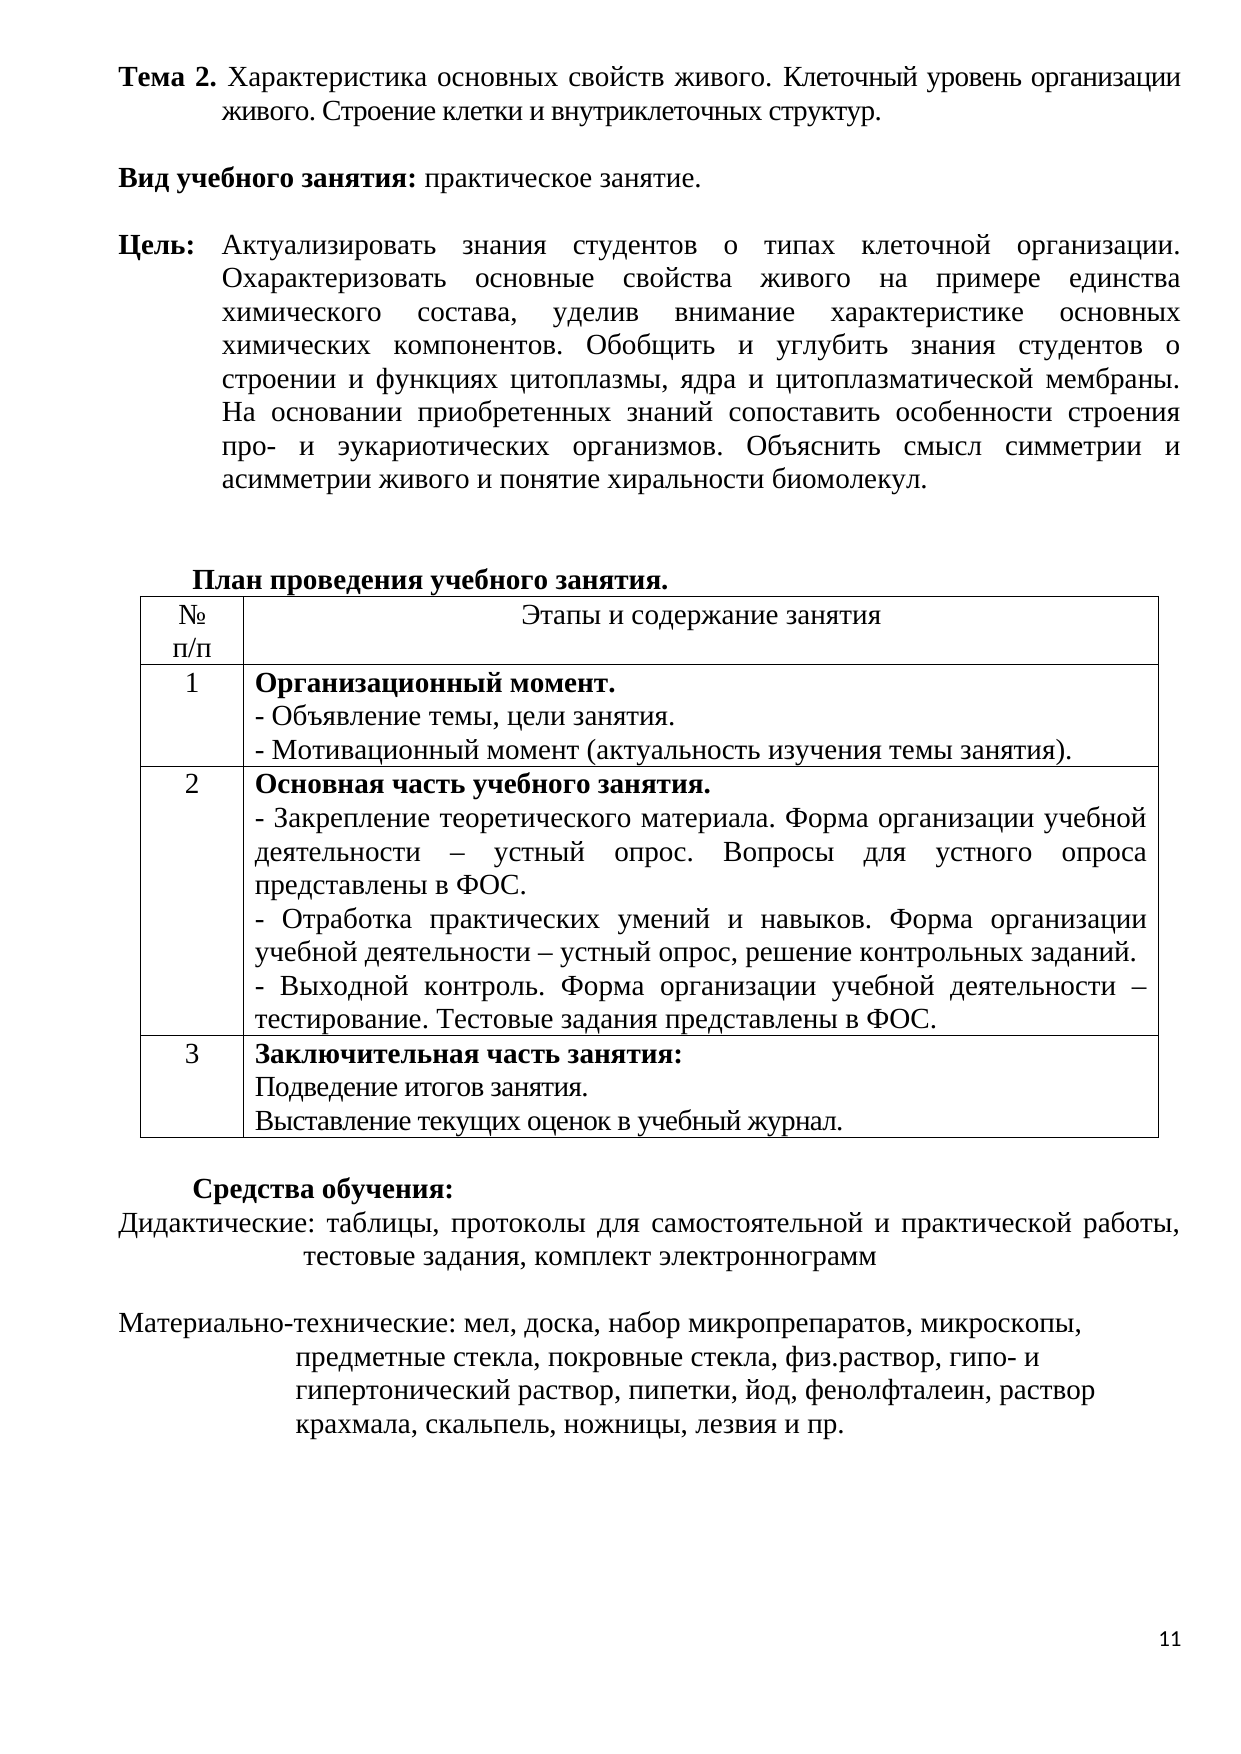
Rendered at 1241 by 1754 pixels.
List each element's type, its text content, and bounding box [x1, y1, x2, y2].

table_cell 3 [141, 1036, 243, 1137]
text Цель: Актуализировать знания студентов о типах клеточной организации. Охарактеризовать основные свойства живого на примере единства химического состава, уделив внимание характеристике основных химических компонентов. Обобщить и углубить знания студентов о строении и функциях цитоплазмы, ядра и цитоплазматической мембраны. На основании приобретенных знаний сопоставить особенности строения про- и эукариотических организмов. Объяснить смысл симметрии и асимметрии живого и понятие хиральности биомолекул. [118, 227, 1181, 495]
text Вид учебного занятия: практическое занятие. [118, 160, 1181, 193]
text Тема 2. Характеристика основных свойств живого. Клеточный уровень организации живого. Строение клетки и внутриклеточных структур. [118, 59, 1181, 126]
table_cell Организационный момент. - Объявление темы, цели занятия. - Мотивационный момент (актуальность изучения темы занятия). [244, 665, 1158, 766]
text Дидактические: таблицы, протоколы для самостоятельной и практической работы, тестовые задания, комплект электроннограмм [118, 1205, 1181, 1272]
table_header № п/п [141, 597, 243, 664]
text Материально-технические: мел, доска, набор микропрепаратов, микроскопы, предметные стекла, покровные стекла, физ.раствор, гипо- и гипертонический раствор, пипетки, йод, фенолфталеин, раствор крахмала, скальпель, ножницы, лезвия и пр. [118, 1305, 1181, 1439]
text План проведения учебного занятия. [118, 562, 1181, 596]
table_cell Заключительная часть занятия: Подведение итогов занятия. Выставление текущих оценок в учебный журнал. [244, 1036, 1158, 1137]
table_cell Основная часть учебного занятия. - Закрепление теоретического материала. Форма организации учебной деятельности – устный опрос. Вопросы для устного опроса представлены в ФОС. - Отработка практических умений и навыков. Форма организации учебной деятельности – устный опрос, решение контрольных заданий. - Выходной контроль. Форма организации учебной деятельности – тестирование. Тестовые задания представлены в ФОС. [244, 767, 1158, 1035]
text Средства обучения: [118, 1171, 1181, 1205]
table_cell 2 [141, 767, 243, 1035]
table_header Этапы и содержание занятия [244, 597, 1158, 664]
table_cell 1 [141, 665, 243, 766]
